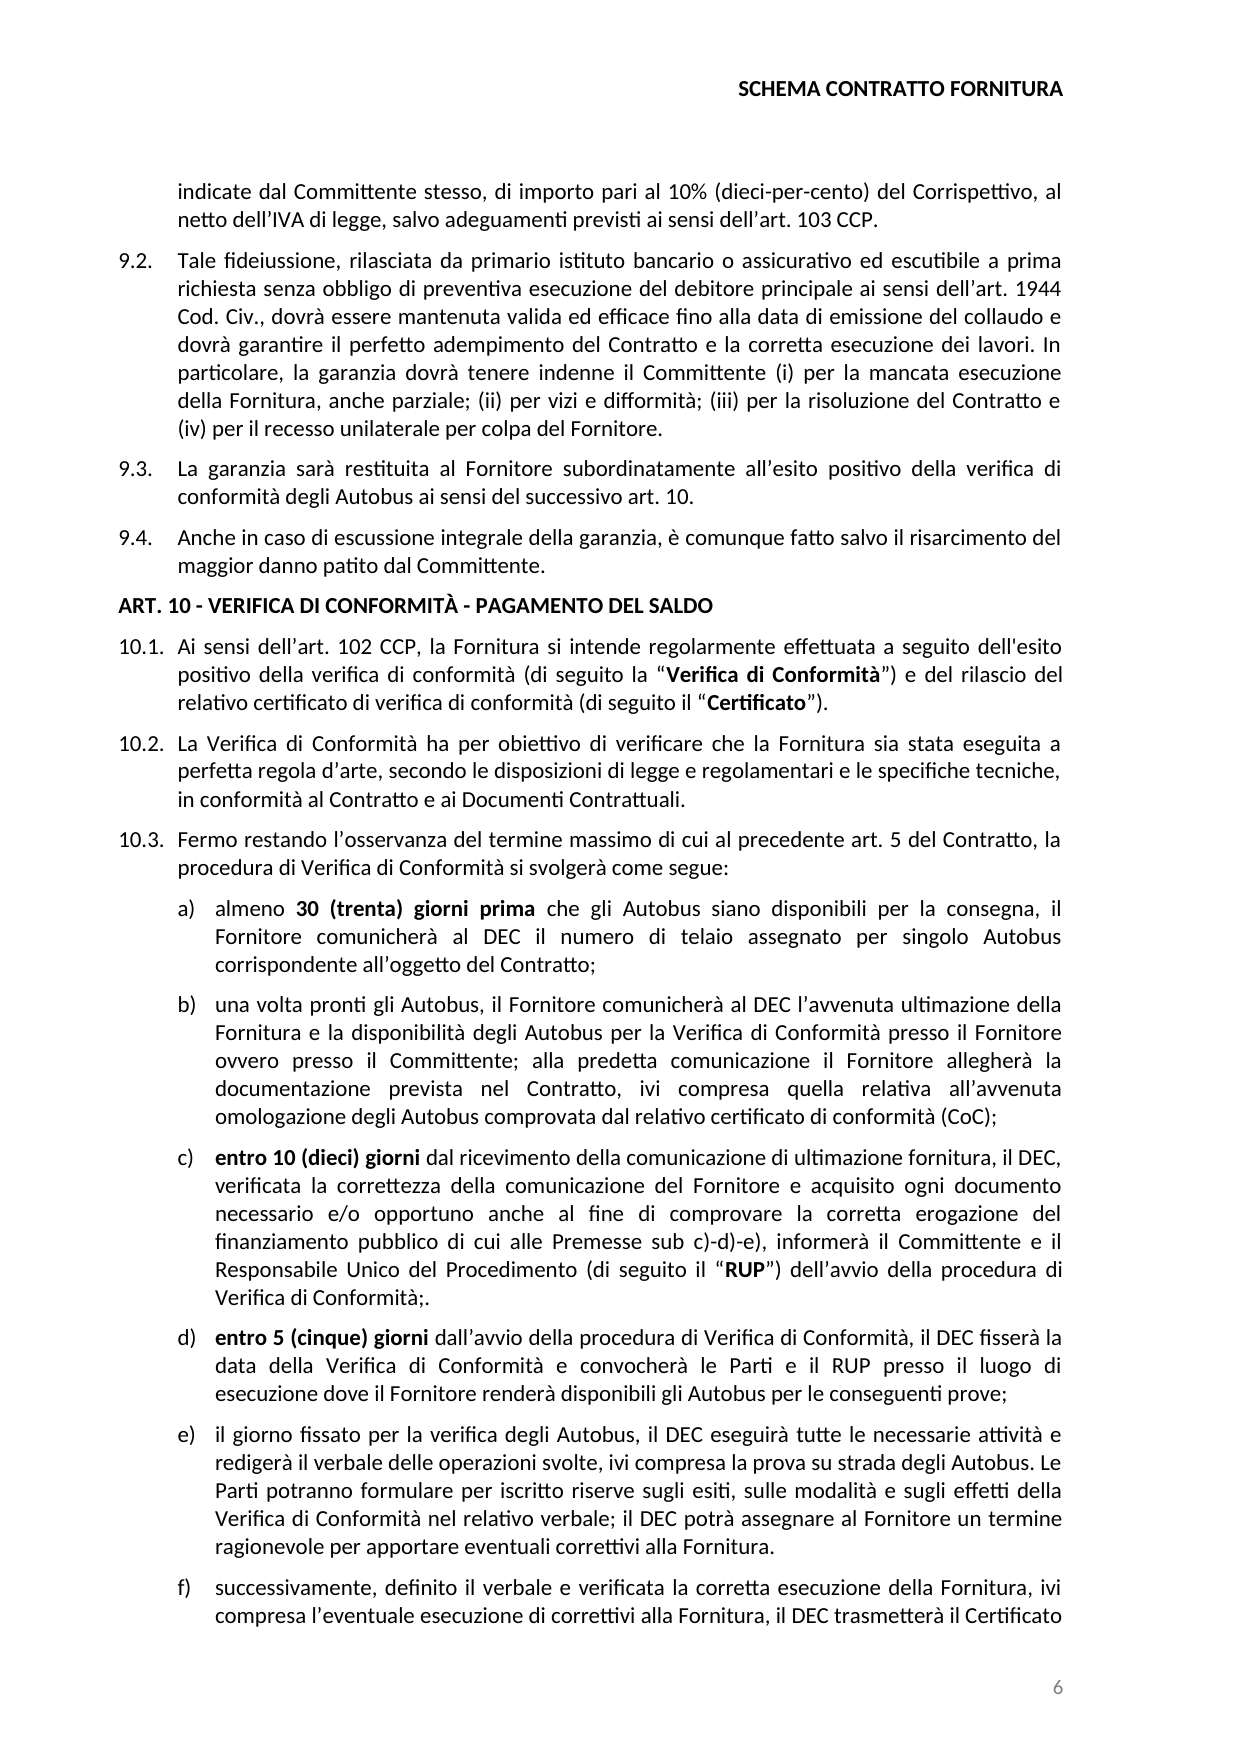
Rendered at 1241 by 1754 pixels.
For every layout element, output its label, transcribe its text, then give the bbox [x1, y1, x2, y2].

list Anche in caso di escussione integrale della garanzia, è comunque fatto salvo il risarcimento del maggior danno patito dal Committente. [118, 523, 1063, 579]
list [177, 1573, 1063, 1629]
list Ai sensi dell’art. 102 CCP, la Fornitura si intende regolarmente effettuata a seguito dell'esito positivo della verifica di conformità (di seguito la “Verifica di Conformità”) e del rilascio del relativo certificato di verifica di conformità (di seguito il “Certificato”). [118, 632, 1063, 716]
text ART. 10 - VERIFICA DI CONFORMITÀ - PAGAMENTO DEL SALDO [118, 592, 1063, 619]
list La garanzia sarà restituita al Fornitore subordinatamente all’esito positivo della verifica di conformità degli Autobus ai sensi del successivo art. 10. [118, 454, 1063, 511]
list La Verifica di Conformità ha per obiettivo di verificare che la Fornitura sia stata eseguita a perfetta regola d’arte, secondo le disposizioni di legge e regolamentari e le specifiche tecniche, in conformità al Contratto e ai Documenti Contrattuali. [118, 729, 1063, 813]
list entro 10 (dieci) giorni dal ricevimento della comunicazione di ultimazione fornitura, il DEC, verificata la correttezza della comunicazione del Fornitore e acquisito ogni documento necessario e/o opportuno anche al fine di comprovare la corretta erogazione del finanziamento pubblico di cui alle Premesse sub c)-d)-e), informerà il Committente e il Responsabile Unico del Procedimento (di seguito il “RUP”) dell’avvio della procedura di Verifica di Conformità;. [177, 1143, 1063, 1311]
list il giorno fissato per la verifica degli Autobus, il DEC eseguirà tutte le necessarie attività e redigerà il verbale delle operazioni svolte, ivi compresa la prova su strada degli Autobus. Le Parti potranno formulare per iscritto riserve sugli esiti, sulle modalità e sugli effetti della Verifica di Conformità nel relativo verbale; il DEC potrà assegnare al Fornitore un termine ragionevole per apportare eventuali correttivi alla Fornitura. [177, 1420, 1063, 1560]
list Fermo restando l’osservanza del termine massimo di cui al precedente art. 5 del Contratto, la procedura di Verifica di Conformità si svolgerà come segue: [118, 825, 1063, 881]
list almeno 30 (trenta) giorni prima che gli Autobus siano disponibili per la consegna, il Fornitore comunicherà al DEC il numero di telaio assegnato per singolo Autobus corrispondente all’oggetto del Contratto; [177, 894, 1063, 978]
list una volta pronti gli Autobus, il Fornitore comunicherà al DEC l’avvenuta ultimazione della Fornitura e la disponibilità degli Autobus per la Verifica di Conformità presso il Fornitore ovvero presso il Committente; alla predetta comunicazione il Fornitore allegherà la documentazione prevista nel Contratto, ivi compresa quella relativa all’avvenuta omologazione degli Autobus comprovata dal relativo certificato di conformità (CoC); [177, 990, 1063, 1130]
list entro 5 (cinque) giorni dall’avvio della procedura di Verifica di Conformità, il DEC fisserà la data della Verifica di Conformità e convocherà le Parti e il RUP presso il luogo di esecuzione dove il Fornitore renderà disponibili gli Autobus per le conseguenti prove; [177, 1323, 1063, 1408]
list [118, 177, 1063, 233]
list Tale fideiussione, rilasciata da primario istituto bancario o assicurativo ed escutibile a prima richiesta senza obbligo di preventiva esecuzione del debitore principale ai sensi dell’art. 1944 Cod. Civ., dovrà essere mantenuta valida ed efficace fino alla data di emissione del collaudo e dovrà garantire il perfetto adempimento del Contratto e la corretta esecuzione dei lavori. In particolare, la garanzia dovrà tenere indenne il Committente (i) per la mancata esecuzione della Fornitura, anche parziale; (ii) per vizi e difformità; (iii) per la risoluzione del Contratto e (iv) per il recesso unilaterale per colpa del Fornitore. [118, 246, 1063, 442]
